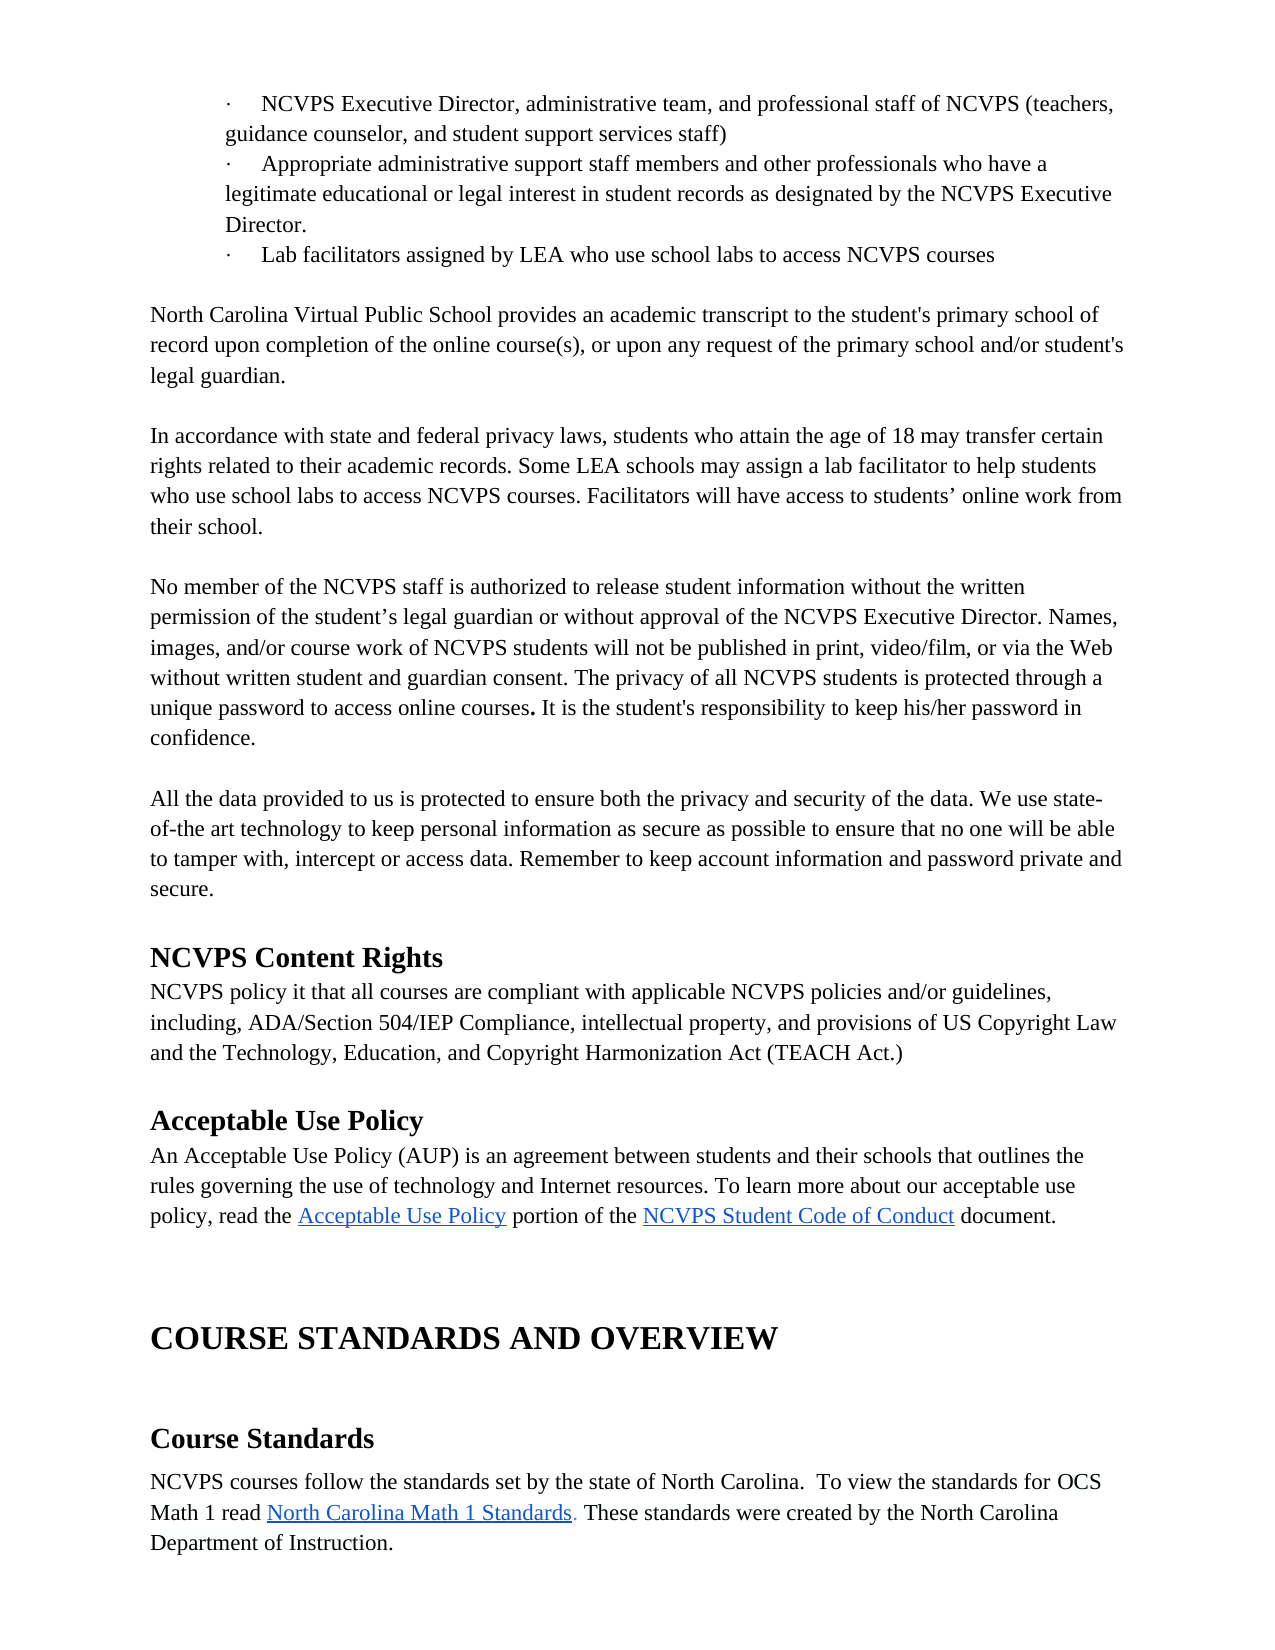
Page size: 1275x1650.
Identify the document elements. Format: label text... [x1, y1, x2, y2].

subtitle Course Standards [150, 1421, 1125, 1455]
text COURSE STANDARDS AND OVERVIEW [150, 1318, 1125, 1356]
text All the data provided to us is protected to ensure both the privacy and security of the data. We use state-of-the art technology to keep personal information as secure as possible to ensure that no one will be able to tamper with, intercept or access data. Remember to keep account information and password private and secure. [150, 785, 1125, 902]
text In accordance with state and federal privacy laws, students who attain the age of 18 may transfer certain rights related to their academic records. Some LEA schools may assign a lab facilitator to help students who use school labs to access NCVPS courses. Facilitators will have access to students’ online work from their school. [150, 422, 1125, 539]
text NCVPS policy it that all courses are compliant with applicable NCVPS policies and/or guidelines, including, ADA/Section 504/IEP Compliance, intellectual property, and provisions of US Copyright Law and the Technology, Education, and Copyright Harmonization Act (TEACH Act.) [150, 978, 1125, 1065]
text North Carolina Virtual Public School provides an academic transcript to the student's primary school of record upon completion of the online course(s), or upon any request of the primary school and/or student's legal guardian. [150, 301, 1125, 388]
text · NCVPS Executive Director, administrative team, and professional staff of NCVPS (teachers, guidance counselor, and student support services staff) [225, 90, 1125, 146]
text · Lab facilitators assigned by LEA who use school labs to access NCVPS courses [225, 241, 1125, 267]
text No member of the NCVPS staff is authorized to release student information without the written permission of the student’s legal guardian or without approval of the NCVPS Executive Director. Names, images, and/or course work of NCVPS students will not be published in print, video/film, or via the Web without written student and guardian consent. The privacy of all NCVPS students is protected through a unique password to access online courses. It is the student's responsibility to keep his/her password in confidence. [150, 573, 1125, 751]
text An Acceptable Use Policy (AUP) is an agreement between students and their schools that outlines the rules governing the use of technology and Internet resources. To learn more about our acceptable use policy, read the Acceptable Use Policy portion of the NCVPS Student Code of Conduct document. [150, 1142, 1125, 1229]
text NCVPS courses follow the standards set by the state of North Carolina. To view the standards for OCS Math 1 read North Carolina Math 1 Standards. These standards were created by the North Carolina Department of Instruction. [150, 1468, 1125, 1555]
text · Appropriate administrative support staff members and other professionals who have a legitimate educational or legal interest in student records as designated by the NCVPS Executive Director. [225, 150, 1125, 237]
text Acceptable Use Policy [150, 1103, 1125, 1137]
text NCVPS Content Rights [150, 940, 1125, 973]
